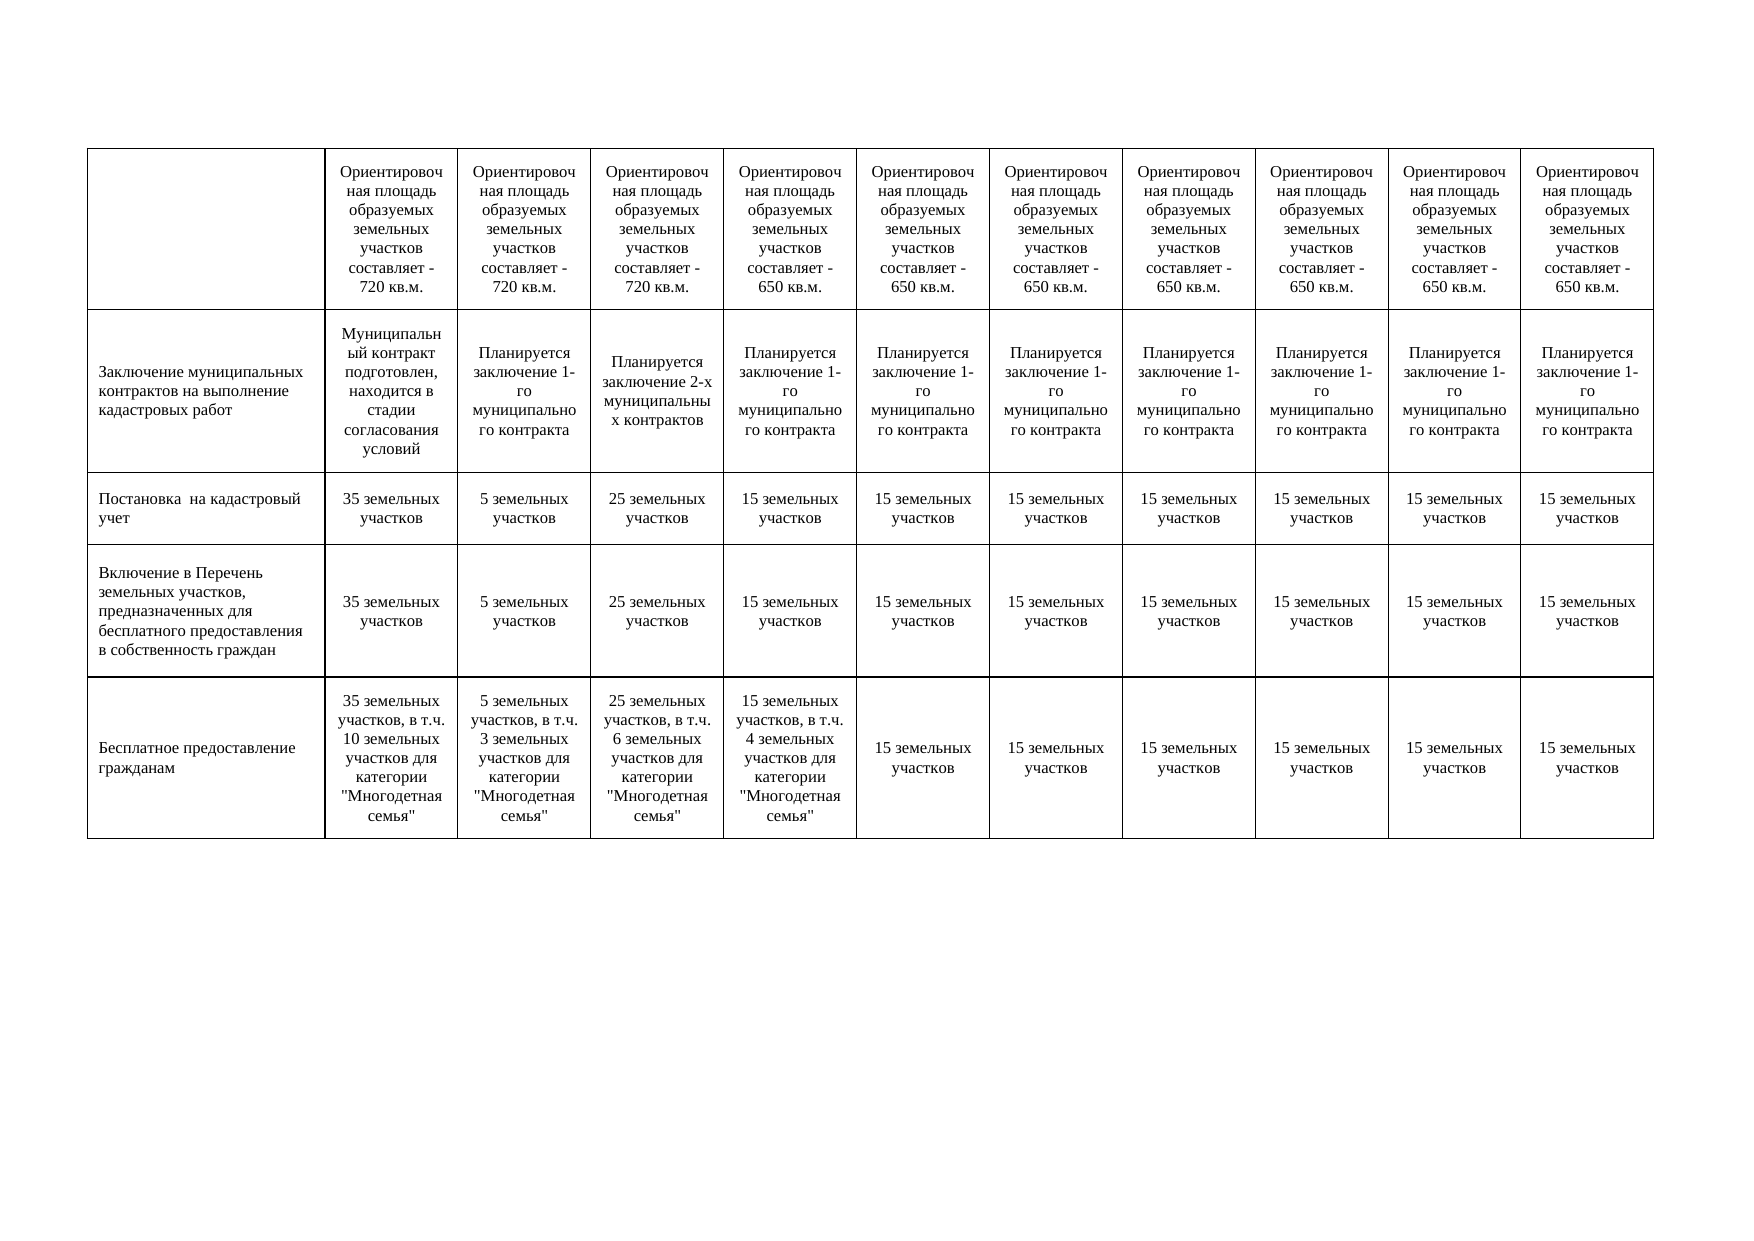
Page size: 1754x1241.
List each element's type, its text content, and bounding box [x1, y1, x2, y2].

table_cell 35 земельных участков, в т.ч. 10 земельных участков для категории "Многодетная семья" [326, 678, 457, 837]
table_cell 15 земельных участков [1256, 545, 1388, 676]
table_cell 15 земельных участков [1123, 678, 1255, 837]
table_cell 15 земельных участков [1256, 678, 1388, 837]
table_cell 15 земельных участков [1521, 545, 1653, 676]
table_cell Ориентировочная площадь образуемых земельных участков составляет - 650 кв.м. [724, 149, 856, 308]
table_cell 15 земельных участков [990, 545, 1122, 676]
table_cell Планируется заключение 1-го муниципального контракта [1123, 310, 1255, 472]
table_cell Ориентировочная площадь образуемых земельных участков составляет - 720 кв.м. [591, 149, 723, 308]
table_cell Ориентировочная площадь образуемых земельных участков составляет - 650 кв.м. [1123, 149, 1255, 308]
table_cell 5 земельных участков, в т.ч. 3 земельных участков для категории "Многодетная семья" [458, 678, 590, 837]
table_cell 25 земельных участков [591, 473, 723, 544]
table_cell 15 земельных участков [1389, 678, 1520, 837]
table_cell 15 земельных участков [857, 545, 989, 676]
table_cell Планируется заключение 1-го муниципального контракта [1256, 310, 1388, 472]
table_cell Планируется заключение 1-го муниципального контракта [458, 310, 590, 472]
table_cell Ориентировочная площадь образуемых земельных участков составляет - 720 кв.м. [326, 149, 457, 308]
table_cell Ориентировочная площадь образуемых земельных участков составляет - 650 кв.м. [1521, 149, 1653, 308]
table_cell 15 земельных участков [1389, 545, 1520, 676]
table_cell 15 земельных участков [1389, 473, 1520, 544]
table_cell 5 земельных участков [458, 545, 590, 676]
table_cell 15 земельных участков [857, 473, 989, 544]
table_cell 25 земельных участков [591, 545, 723, 676]
table_cell 15 земельных участков [724, 473, 856, 544]
table_cell Ориентировочная площадь образуемых земельных участков составляет - 650 кв.м. [1256, 149, 1388, 308]
table_cell 15 земельных участков [1123, 545, 1255, 676]
table_cell Заключение муниципальных контрактов на выполнение кадастровых работ [88, 310, 324, 472]
table_cell 15 земельных участков [1123, 473, 1255, 544]
table_cell Планируется заключение 1-го муниципального контракта [857, 310, 989, 472]
table_cell Ориентировочная площадь образуемых земельных участков составляет - 650 кв.м. [1389, 149, 1520, 308]
table_cell 15 земельных участков [990, 473, 1122, 544]
table_cell Ориентировочная площадь образуемых земельных участков составляет - 650 кв.м. [990, 149, 1122, 308]
table_cell 5 земельных участков [458, 473, 590, 544]
table_cell 25 земельных участков, в т.ч. 6 земельных участков для категории "Многодетная семья" [591, 678, 723, 837]
table_cell Муниципальный контракт подготовлен, находится в стадии согласования условий [326, 310, 457, 472]
table_cell Ориентировочная площадь образуемых земельных участков составляет - 720 кв.м. [458, 149, 590, 308]
table_cell Планируется заключение 1-го муниципального контракта [724, 310, 856, 472]
table_cell 35 земельных участков [326, 545, 457, 676]
table_cell 15 земельных участков [1521, 678, 1653, 837]
table_cell 15 земельных участков [990, 678, 1122, 837]
table_cell Ориентировочная площадь образуемых земельных участков составляет - 650 кв.м. [857, 149, 989, 308]
table_cell Планируется заключение 2-х муниципальных контрактов [591, 310, 723, 472]
table_cell 15 земельных участков [1521, 473, 1653, 544]
table_cell Бесплатное предоставление гражданам [88, 678, 324, 837]
table_cell Постановка на кадастровый учет [88, 473, 324, 544]
table_cell 15 земельных участков [1256, 473, 1388, 544]
table_cell 15 земельных участков [724, 545, 856, 676]
table_cell Планируется заключение 1-го муниципального контракта [990, 310, 1122, 472]
table_cell 15 земельных участков [857, 678, 989, 837]
table_cell Включение в Перечень земельных участков, предназначенных для бесплатного предоставления в собственность граждан [88, 545, 324, 676]
table_cell Планируется заключение 1-го муниципального контракта [1521, 310, 1653, 472]
table_cell Планируется заключение 1-го муниципального контракта [1389, 310, 1520, 472]
table_cell 15 земельных участков, в т.ч. 4 земельных участков для категории "Многодетная семья" [724, 678, 856, 837]
table_cell 35 земельных участков [326, 473, 457, 544]
